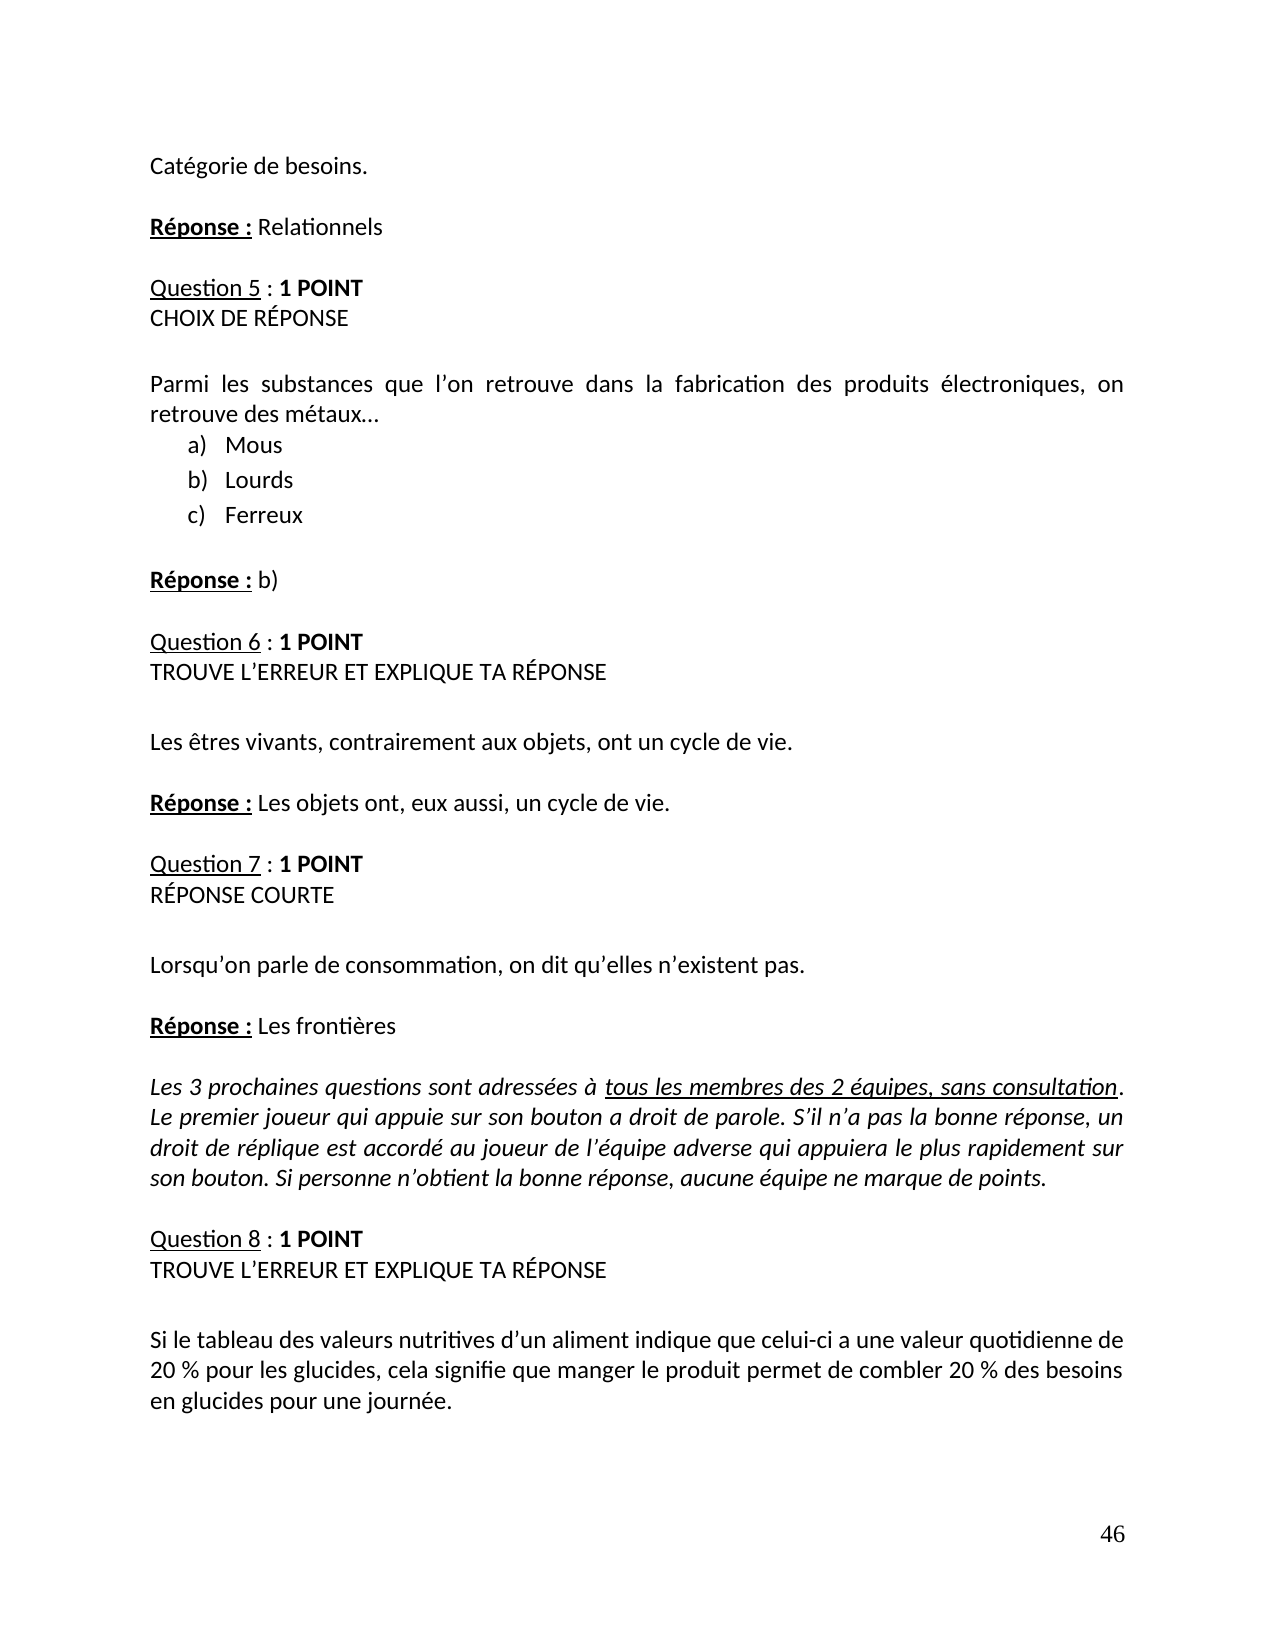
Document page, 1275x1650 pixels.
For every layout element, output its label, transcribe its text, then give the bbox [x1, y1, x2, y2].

list Mous [187, 429, 1125, 460]
text RÉPONSE COURTE [150, 879, 1125, 909]
text Question 6 : 1 POINT [150, 626, 1125, 656]
text Les 3 prochaines questions sont adressées à tous les membres des 2 équipes, sans consultation. Le premier joueur qui appuie sur son bouton a droit de parole. S’il n’a pas la bonne réponse, un droit de réplique est accordé au joueur de l’équipe adverse qui appuiera le plus rapidement sur son bouton. Si personne n’obtient la bonne réponse, aucune équipe ne marque de points. [150, 1071, 1125, 1193]
text Lorsqu’on parle de consommation, on dit qu’elles n’existent pas. [150, 949, 1125, 979]
text Catégorie de besoins. [150, 150, 1125, 181]
text TROUVE L’ERREUR ET EXPLIQUE TA RÉPONSE [150, 656, 1125, 687]
text Réponse : Les frontières [150, 1010, 1125, 1040]
text Parmi les substances que l’on retrouve dans la fabrication des produits électroniques, on retrouve des métaux… [150, 368, 1125, 429]
list Lourds [187, 464, 1125, 495]
text Question 5 : 1 POINT [150, 272, 1125, 303]
text TROUVE L’ERREUR ET EXPLIQUE TA RÉPONSE [150, 1254, 1125, 1284]
text Question 7 : 1 POINT [150, 848, 1125, 879]
text Réponse : Les objets ont, eux aussi, un cycle de vie. [150, 787, 1125, 818]
text Réponse : Relationnels [150, 211, 1125, 242]
text Question 8 : 1 POINT [150, 1223, 1125, 1254]
text CHOIX DE RÉPONSE [150, 303, 1125, 333]
text Les êtres vivants, contrairement aux objets, ont un cycle de vie. [150, 726, 1125, 757]
text Réponse : b) [150, 565, 1125, 595]
text Si le tableau des valeurs nutritives d’un aliment indique que celui-ci a une valeur quotidienne de 20 % pour les glucides, cela signifie que manger le produit permet de combler 20 % des besoins en glucides pour une journée. [150, 1324, 1125, 1416]
list Ferreux [187, 499, 1125, 530]
